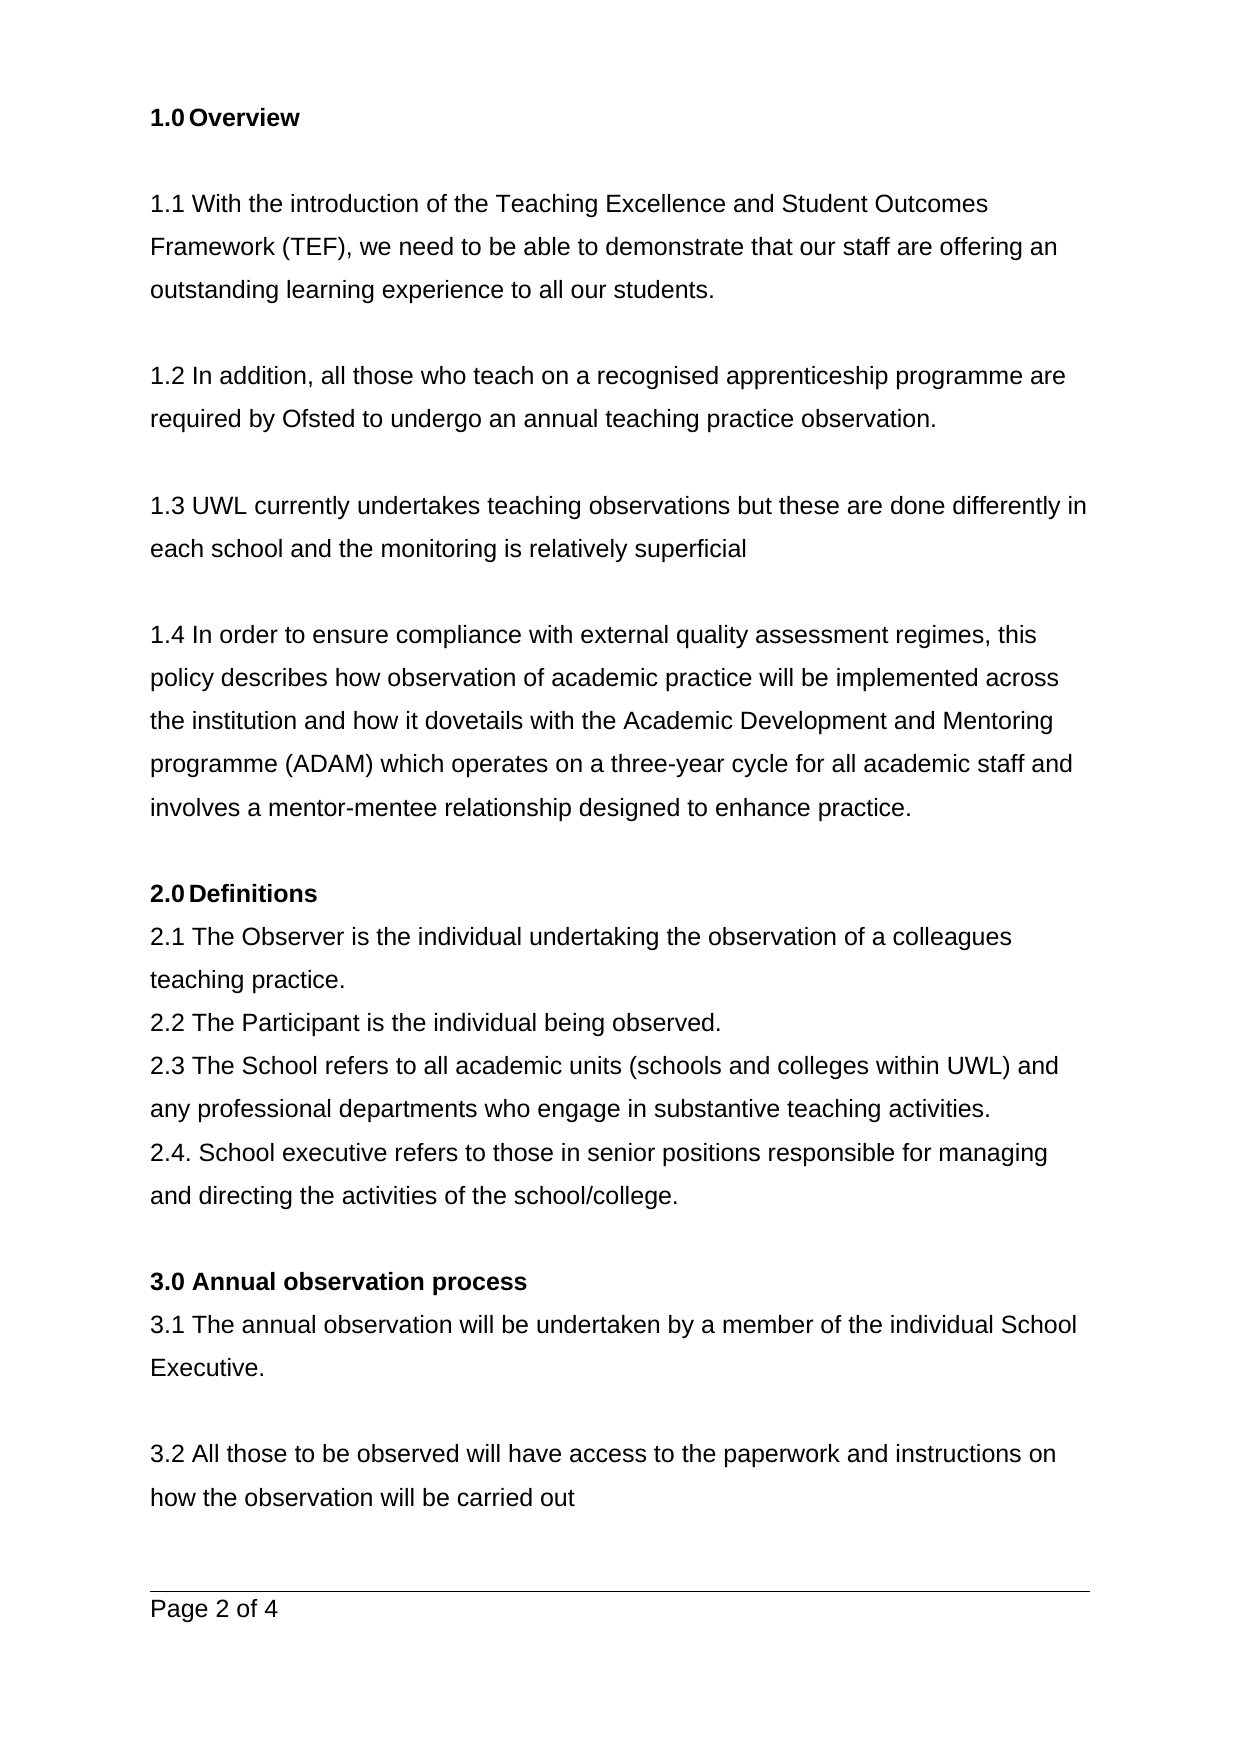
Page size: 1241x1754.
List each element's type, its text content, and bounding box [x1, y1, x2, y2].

text 3.2 All those to be observed will have access to the paperwork and instructions on how the observation will be carried out [150, 1439, 1090, 1511]
text 2.1 The Observer is the individual undertaking the observation of a colleagues teaching practice. [150, 922, 1090, 994]
list Definitions [150, 879, 1090, 907]
text 2.3 The School refers to all academic units (schools and colleges within UWL) and any professional departments who engage in substantive teaching activities. [150, 1051, 1090, 1123]
text 1.2 In addition, all those who teach on a recognised apprenticeship programme are required by Ofsted to undergo an annual teaching practice observation. [150, 361, 1090, 433]
text 1.1 With the introduction of the Teaching Excellence and Student Outcomes Framework (TEF), we need to be able to demonstrate that our staff are offering an outstanding learning experience to all our students. [150, 189, 1090, 304]
text 1.3 UWL currently undertakes teaching observations but these are done differently in each school and the monitoring is relatively superficial [150, 491, 1090, 562]
list Overview [150, 102, 1090, 131]
text 2.4. School executive refers to those in senior positions responsible for managing and directing the activities of the school/college. [150, 1137, 1090, 1209]
text 3.1 The annual observation will be undertaken by a member of the individual School Executive. [150, 1310, 1090, 1382]
text 1.4 In order to ensure compliance with external quality assessment regimes, this policy describes how observation of academic practice will be implemented across the institution and how it dovetails with the Academic Development and Mentoring programme (ADAM) which operates on a three-year cycle for all academic staff and involves a mentor-mentee relationship designed to enhance practice. [150, 620, 1090, 821]
text 3.0 Annual observation process [150, 1267, 1090, 1296]
text 2.2 The Participant is the individual being observed. [150, 1008, 1090, 1037]
